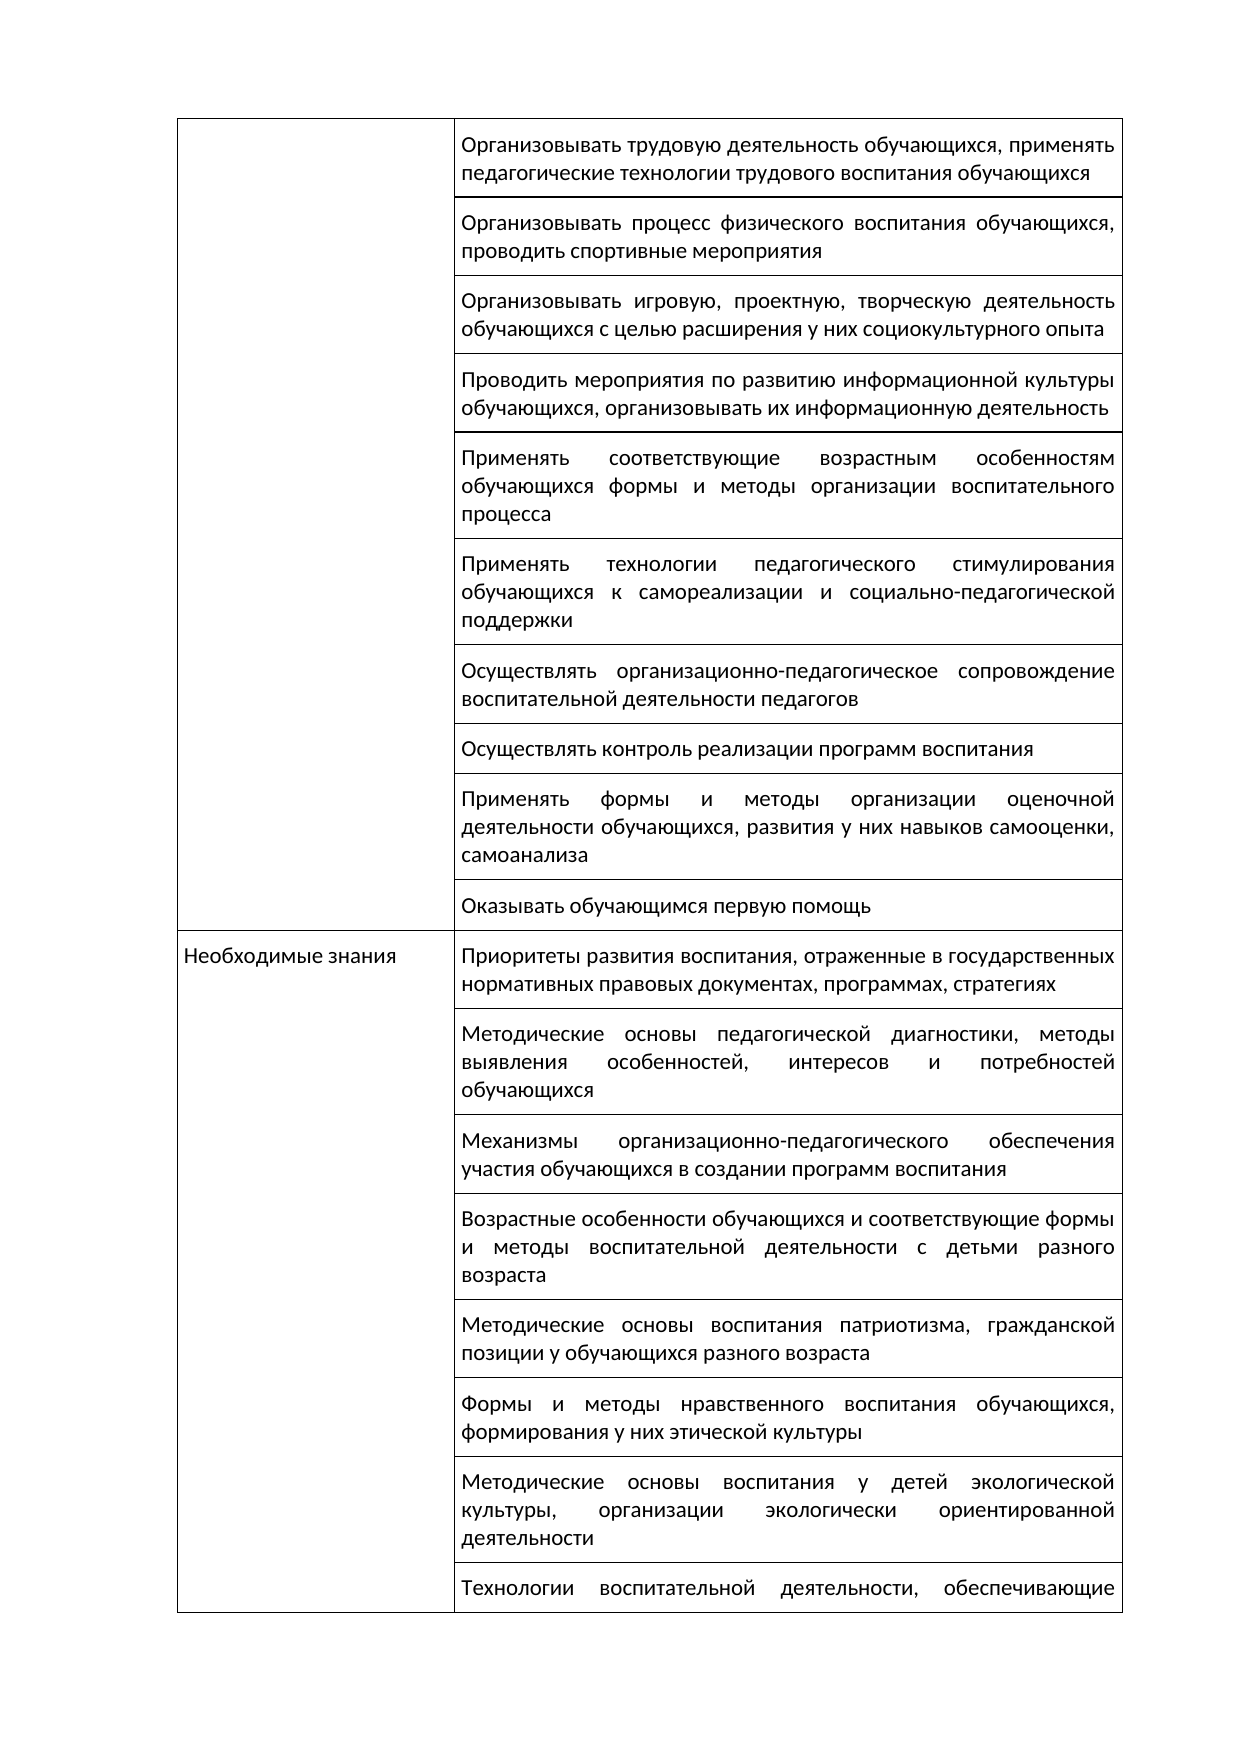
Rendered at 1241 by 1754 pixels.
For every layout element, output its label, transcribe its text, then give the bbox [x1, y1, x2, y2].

table_cell Механизмы организационно-педагогического обеспечения участия обучающихся в создании программ воспитания [455, 1115, 1122, 1192]
table_cell Осуществлять организационно-педагогическое сопровождение воспитательной деятельности педагогов [455, 645, 1122, 722]
table_cell Необходимые знания [178, 931, 454, 1612]
table_cell Проводить мероприятия по развитию информационной культуры обучающихся, организовывать их информационную деятельность [455, 354, 1122, 431]
table_cell Приоритеты развития воспитания, отраженные в государственных нормативных правовых документах, программах, стратегиях [455, 931, 1122, 1008]
table_cell Организовывать процесс физического воспитания обучающихся, проводить спортивные мероприятия [455, 198, 1122, 275]
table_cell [455, 1563, 1122, 1612]
table_cell Применять соответствующие возрастным особенностям обучающихся формы и методы организации воспитательного процесса [455, 433, 1122, 538]
table_cell Методические основы педагогической диагностики, методы выявления особенностей, интересов и потребностей обучающихся [455, 1009, 1122, 1114]
table_cell Методические основы воспитания патриотизма, гражданской позиции у обучающихся разного возраста [455, 1300, 1122, 1377]
table_cell Осуществлять контроль реализации программ воспитания [455, 724, 1122, 773]
table_cell Возрастные особенности обучающихся и соответствующие формы и методы воспитательной деятельности с детьми разного возраста [455, 1194, 1122, 1299]
table_cell Формы и методы нравственного воспитания обучающихся, формирования у них этической культуры [455, 1378, 1122, 1456]
table_cell Применять технологии педагогического стимулирования обучающихся к самореализации и социально-педагогической поддержки [455, 539, 1122, 644]
table_cell Применять формы и методы организации оценочной деятельности обучающихся, развития у них навыков самооценки, самоанализа [455, 774, 1122, 879]
table_cell Оказывать обучающимся первую помощь [455, 880, 1122, 929]
table_cell Методические основы воспитания у детей экологической культуры, организации экологически ориентированной деятельности [455, 1457, 1122, 1562]
table_cell Организовывать игровую, проектную, творческую деятельность обучающихся с целью расширения у них социокультурного опыта [455, 276, 1122, 353]
table_cell Организовывать трудовую деятельность обучающихся, применять педагогические технологии трудового воспитания обучающихся [455, 119, 1122, 196]
